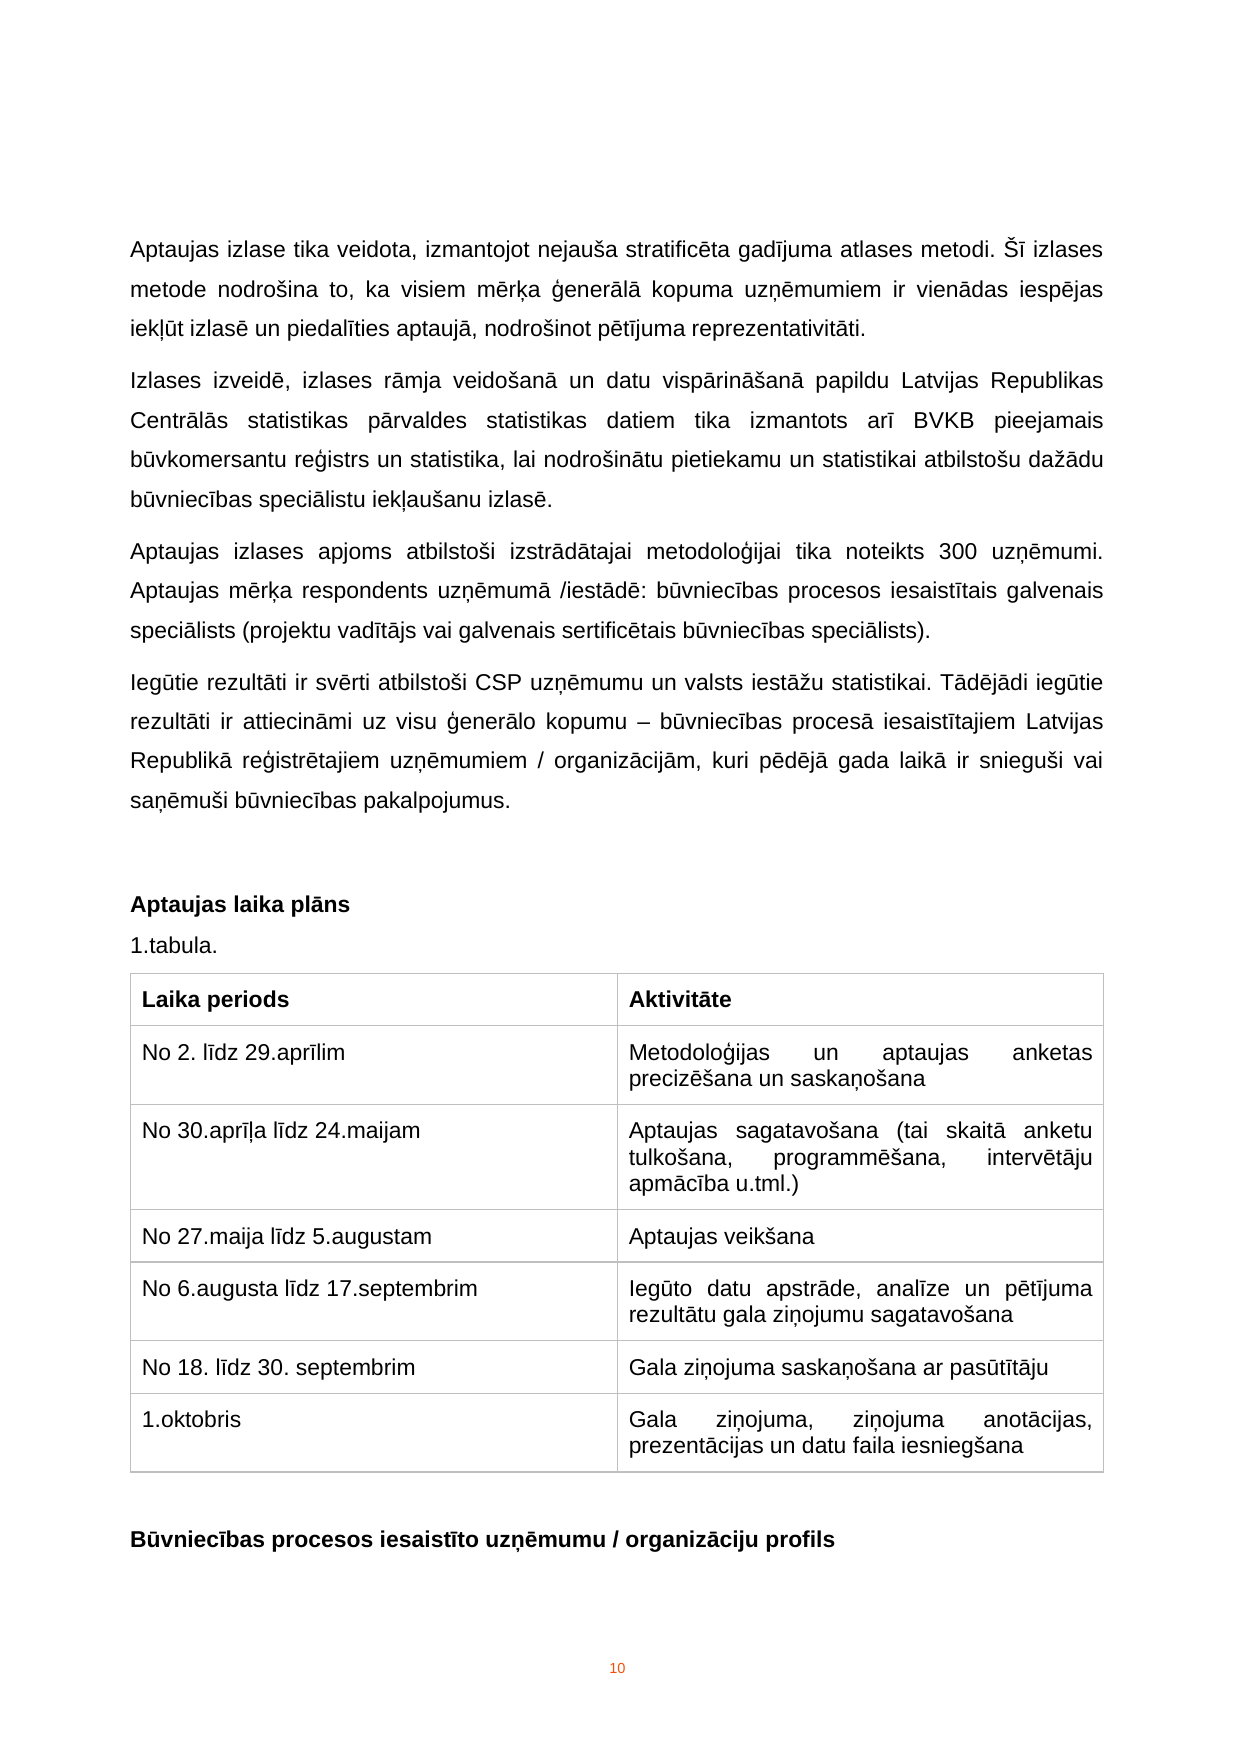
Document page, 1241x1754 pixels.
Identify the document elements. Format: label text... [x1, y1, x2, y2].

text Aptaujas izlases apjoms atbilstoši izstrādātajai metodoloģijai tika noteikts 300 uzņēmumi. Aptaujas mērķa respondents uzņēmumā /iestādē: būvniecības procesos iesaistītais galvenais speciālists (projektu vadītājs vai galvenais sertificētais būvniecības speciālists). [130, 538, 1104, 643]
table_cell No 6.augusta līdz 17.septembrim [131, 1263, 617, 1340]
table_cell No 2. līdz 29.aprīlim [131, 1026, 617, 1104]
table_cell No 27.maija līdz 5.augustam [131, 1210, 617, 1261]
table_cell Gala ziņojuma, ziņojuma anotācijas, prezentācijas un datu faila iesniegšana [618, 1394, 1103, 1471]
text Būvniecības procesos iesaistīto uzņēmumu / organizāciju profils [130, 1526, 1104, 1552]
table_cell 1.oktobris [131, 1394, 617, 1471]
table_header Laika periods [131, 974, 617, 1025]
text 1.tabula. [130, 932, 1104, 958]
table_cell No 30.aprīļa līdz 24.maijam [131, 1105, 617, 1209]
text Iegūtie rezultāti ir svērti atbilstoši CSP uzņēmumu un valsts iestāžu statistikai. Tādējādi iegūtie rezultāti ir attiecināmi uz visu ģenerālo kopumu – būvniecības procesā iesaistītajiem Latvijas Republikā reģistrētajiem uzņēmumiem / organizācijām, kuri pēdējā gada laikā ir snieguši vai saņēmuši būvniecības pakalpojumus. [130, 668, 1104, 813]
text Izlases izveidē, izlases rāmja veidošanā un datu vispārināšanā papildu Latvijas Republikas Centrālās statistikas pārvaldes statistikas datiem tika izmantots arī BVKB pieejamais būvkomersantu reģistrs un statistika, lai nodrošinātu pietiekamu un statistikai atbilstošu dažādu būvniecības speciālistu iekļaušanu izlasē. [130, 367, 1104, 512]
text Aptaujas izlase tika veidota, izmantojot nejauša stratificēta gadījuma atlases metodi. Šī izlases metode nodrošina to, ka visiem mērķa ģenerālā kopuma uzņēmumiem ir vienādas iespējas iekļūt izlasē un piedalīties aptaujā, nodrošinot pētījuma reprezentativitāti. [130, 236, 1104, 342]
table_cell Aptaujas sagatavošana (tai skaitā anketu tulkošana, programmēšana, intervētāju apmācība u.tml.) [618, 1105, 1103, 1209]
table_cell Aptaujas veikšana [618, 1210, 1103, 1261]
table_cell Gala ziņojuma saskaņošana ar pasūtītāju [618, 1341, 1103, 1393]
table_header Aktivitāte [618, 974, 1103, 1025]
table_cell Metodoloģijas un aptaujas anketas precizēšana un saskaņošana [618, 1026, 1103, 1104]
table_cell No 18. līdz 30. septembrim [131, 1341, 617, 1393]
table_cell Iegūto datu apstrāde, analīze un pētījuma rezultātu gala ziņojumu sagatavošana [618, 1263, 1103, 1340]
text Aptaujas laika plāns [130, 891, 1104, 917]
